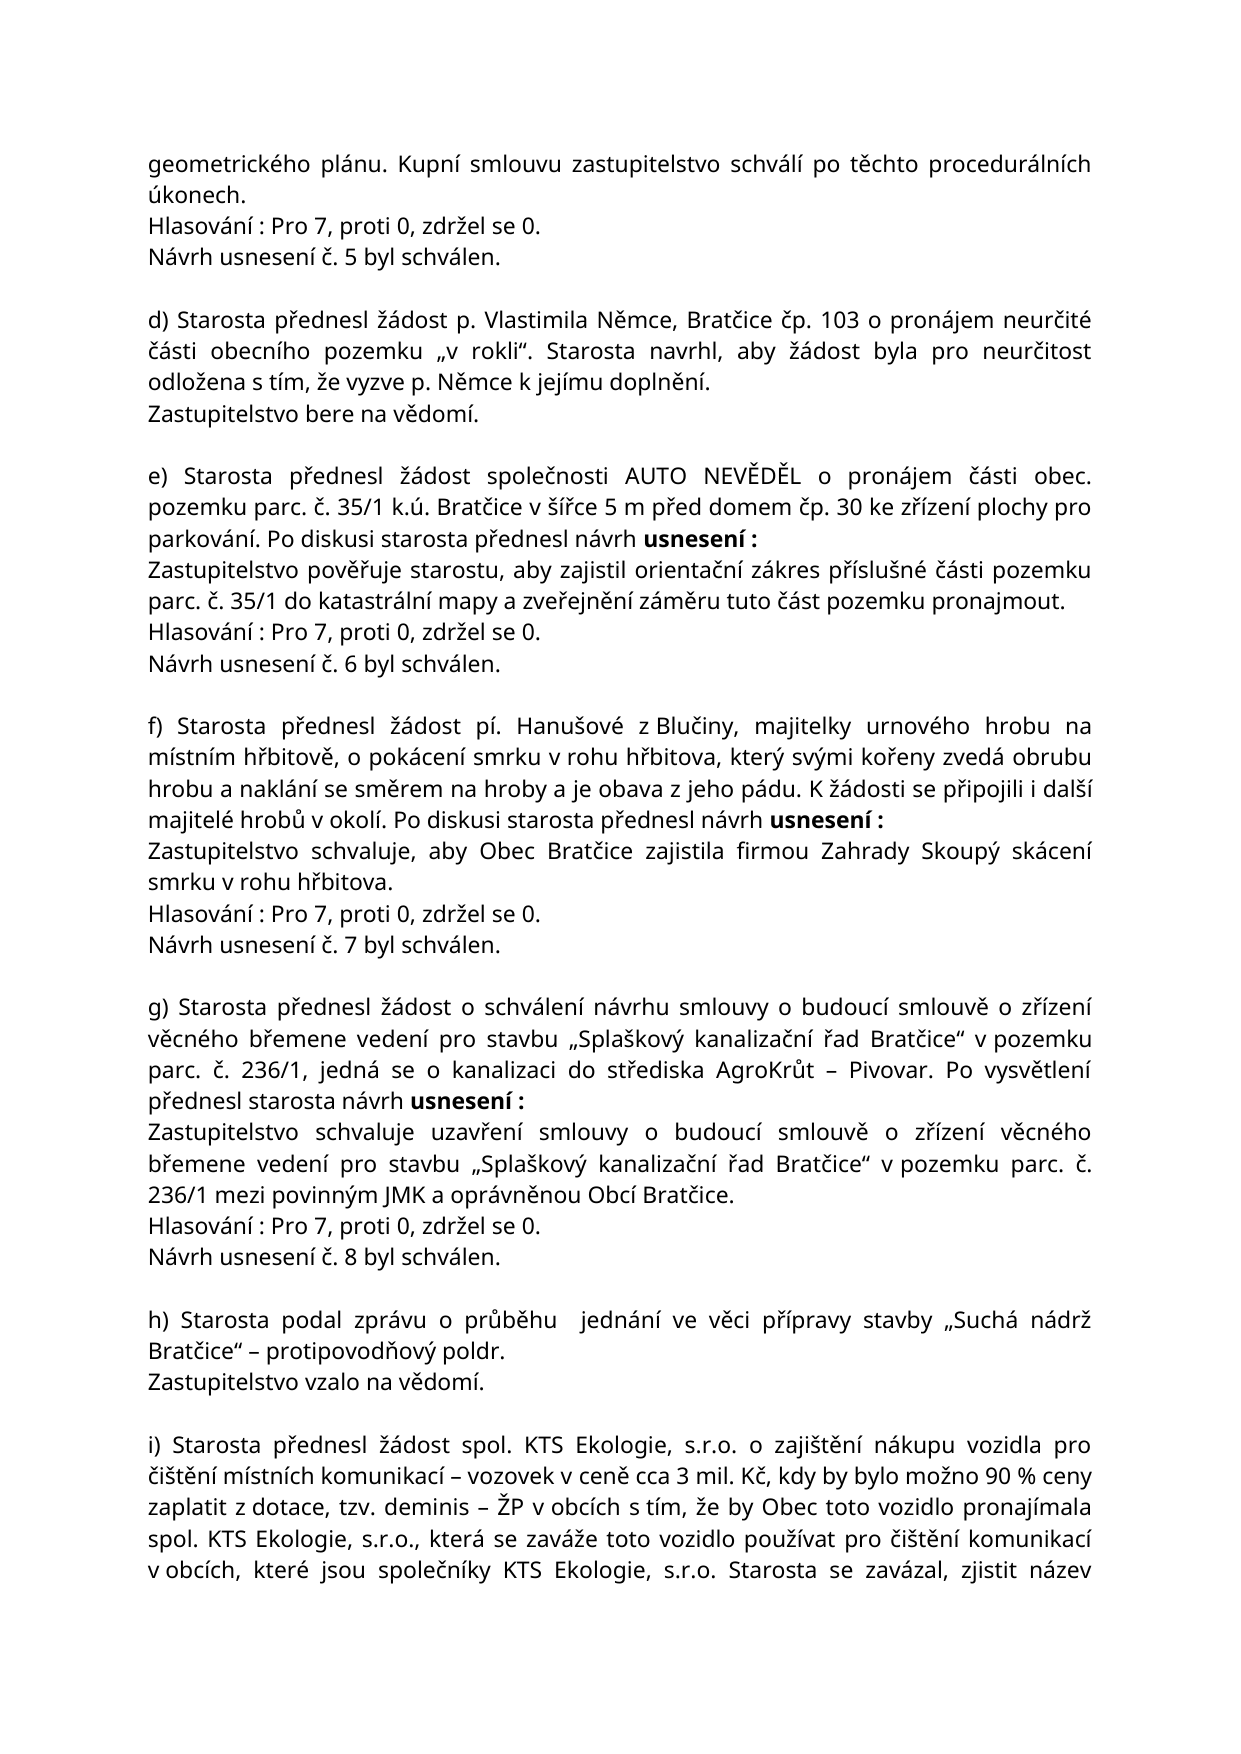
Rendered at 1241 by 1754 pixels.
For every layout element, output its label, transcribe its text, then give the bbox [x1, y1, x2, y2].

text Návrh usnesení č. 5 byl schválen. [148, 241, 1093, 273]
text Hlasování : Pro 7, proti 0, zdržel se 0. [148, 616, 1093, 648]
text Hlasování : Pro 7, proti 0, zdržel se 0. [148, 898, 1093, 929]
text Hlasování : Pro 7, proti 0, zdržel se 0. [148, 210, 1093, 241]
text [148, 1429, 1093, 1585]
text e) Starosta přednesl žádost společnosti AUTO NEVĚDĚL o pronájem části obec. pozemku parc. č. 35/1 k.ú. Bratčice v šířce 5 m před domem čp. 30 ke zřízení plochy pro parkování. Po diskusi starosta přednesl návrh usnesení : [148, 460, 1093, 554]
text Zastupitelstvo bere na vědomí. [148, 398, 1093, 429]
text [148, 148, 1093, 210]
text Zastupitelstvo schvaluje, aby Obec Bratčice zajistila firmou Zahrady Skoupý skácení smrku v rohu hřbitova. [148, 835, 1093, 898]
text Návrh usnesení č. 6 byl schválen. [148, 648, 1093, 679]
text d) Starosta přednesl žádost p. Vlastimila Němce, Bratčice čp. 103 o pronájem neurčité části obecního pozemku „v rokli“. Starosta navrhl, aby žádost byla pro neurčitost odložena s tím, že vyzve p. Němce k jejímu doplnění. [148, 304, 1093, 398]
text Zastupitelstvo vzalo na vědomí. [148, 1366, 1093, 1398]
text h) Starosta podal zprávu o průběhu jednání ve věci přípravy stavby „Suchá nádrž Bratčice“ – protipovodňový poldr. [148, 1304, 1093, 1366]
text g) Starosta přednesl žádost o schválení návrhu smlouvy o budoucí smlouvě o zřízení věcného břemene vedení pro stavbu „Splaškový kanalizační řad Bratčice“ v pozemku parc. č. 236/1, jedná se o kanalizaci do střediska AgroKrůt – Pivovar. Po vysvětlení přednesl starosta návrh usnesení : [148, 991, 1093, 1116]
text Návrh usnesení č. 7 byl schválen. [148, 929, 1093, 960]
text f) Starosta přednesl žádost pí. Hanušové z Blučiny, majitelky urnového hrobu na místním hřbitově, o pokácení smrku v rohu hřbitova, který svými kořeny zvedá obrubu hrobu a naklání se směrem na hroby a je obava z jeho pádu. K žádosti se připojili i další majitelé hrobů v okolí. Po diskusi starosta přednesl návrh usnesení : [148, 710, 1093, 835]
text Zastupitelstvo schvaluje uzavření smlouvy o budoucí smlouvě o zřízení věcného břemene vedení pro stavbu „Splaškový kanalizační řad Bratčice“ v pozemku parc. č. 236/1 mezi povinným JMK a oprávněnou Obcí Bratčice. [148, 1116, 1093, 1210]
text Hlasování : Pro 7, proti 0, zdržel se 0. [148, 1210, 1093, 1241]
text Zastupitelstvo pověřuje starostu, aby zajistil orientační zákres příslušné části pozemku parc. č. 35/1 do katastrální mapy a zveřejnění záměru tuto část pozemku pronajmout. [148, 554, 1093, 616]
text Návrh usnesení č. 8 byl schválen. [148, 1241, 1093, 1273]
